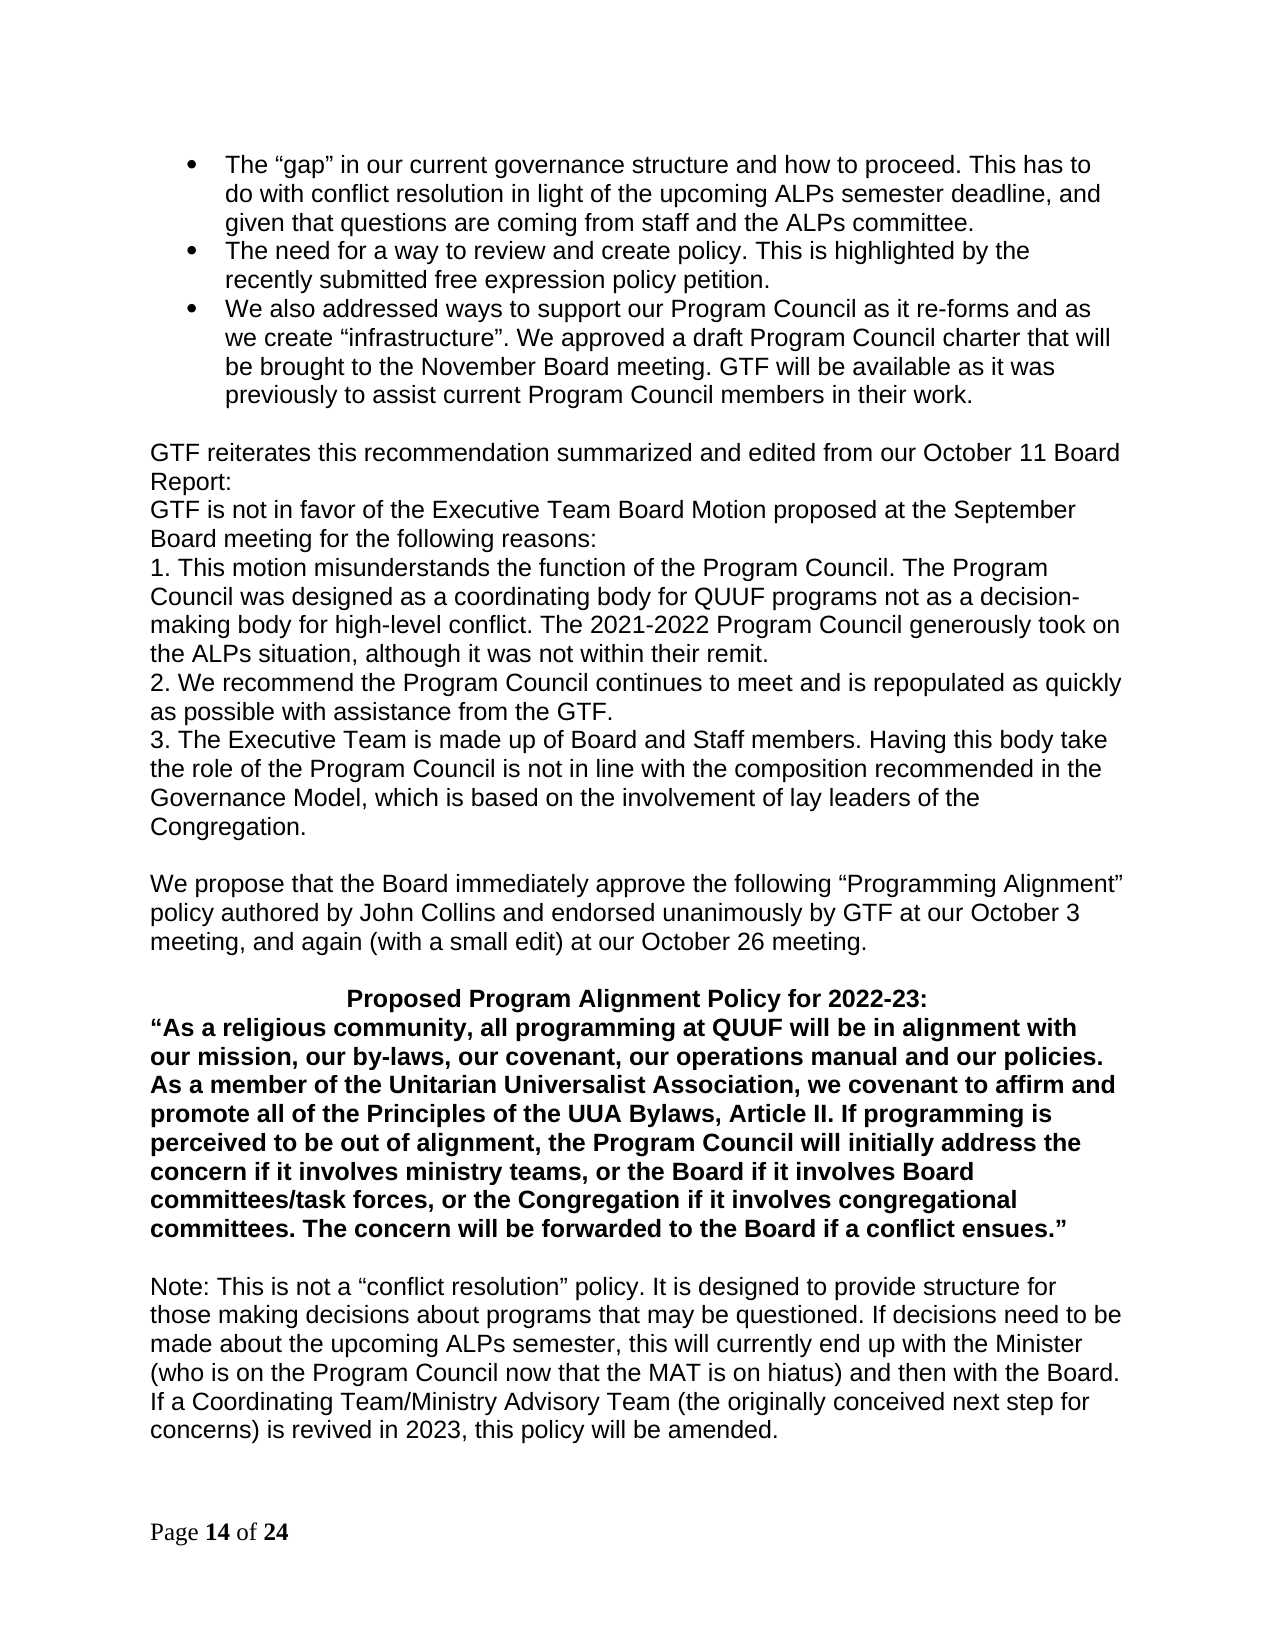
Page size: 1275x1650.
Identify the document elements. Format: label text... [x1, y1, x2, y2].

text We propose that the Board immediately approve the following “Programming Alignment” policy authored by John Collins and endorsed unanimously by GTF at our October 3 meeting, and again (with a small edit) at our October 26 meeting. [150, 869, 1125, 955]
text Proposed Program Alignment Policy for 2022-23: [150, 984, 1125, 1013]
list The need for a way to review and create policy. This is highlighted by the recently submitted free expression policy petition. [187, 236, 1125, 294]
list We also addressed ways to support our Program Council as it re-forms and as we create “infrastructure”. We approved a draft Program Council charter that will be brought to the November Board meeting. GTF will be available as it was previously to assist current Program Council members in their work. [187, 294, 1125, 409]
text GTF reiterates this recommendation summarized and edited from our October 11 Board Report: [150, 438, 1125, 495]
text 3. The Executive Team is made up of Board and Staff members. Having this body take the role of the Program Council is not in line with the composition recommended in the Governance Model, which is based on the involvement of lay leaders of the Congregation. [150, 725, 1125, 840]
list The “gap” in our current governance structure and how to proceed. This has to do with conflict resolution in light of the upcoming ALPs semester deadline, and given that questions are coming from staff and the ALPs committee. [187, 150, 1125, 236]
text Note: This is not a “conflict resolution” policy. It is designed to provide structure for those making decisions about programs that may be questioned. If decisions need to be made about the upcoming ALPs semester, this will currently end up with the Minister (who is on the Program Council now that the MAT is on hiatus) and then with the Board. If a Coordinating Team/Ministry Advisory Team (the originally conceived next step for concerns) is revived in 2023, this policy will be amended. [150, 1272, 1125, 1444]
text GTF is not in favor of the Executive Team Board Motion proposed at the September Board meeting for the following reasons: 1. This motion misunderstands the function of the Program Council. The Program Council was designed as a coordinating body for QUUF programs not as a decision-making body for high-level conflict. The 2021-2022 Program Council generously took on the ALPs situation, although it was not within their remit. 2. We recommend the Program Council continues to meet and is repopulated as quickly as possible with assistance from the GTF. [150, 495, 1125, 725]
